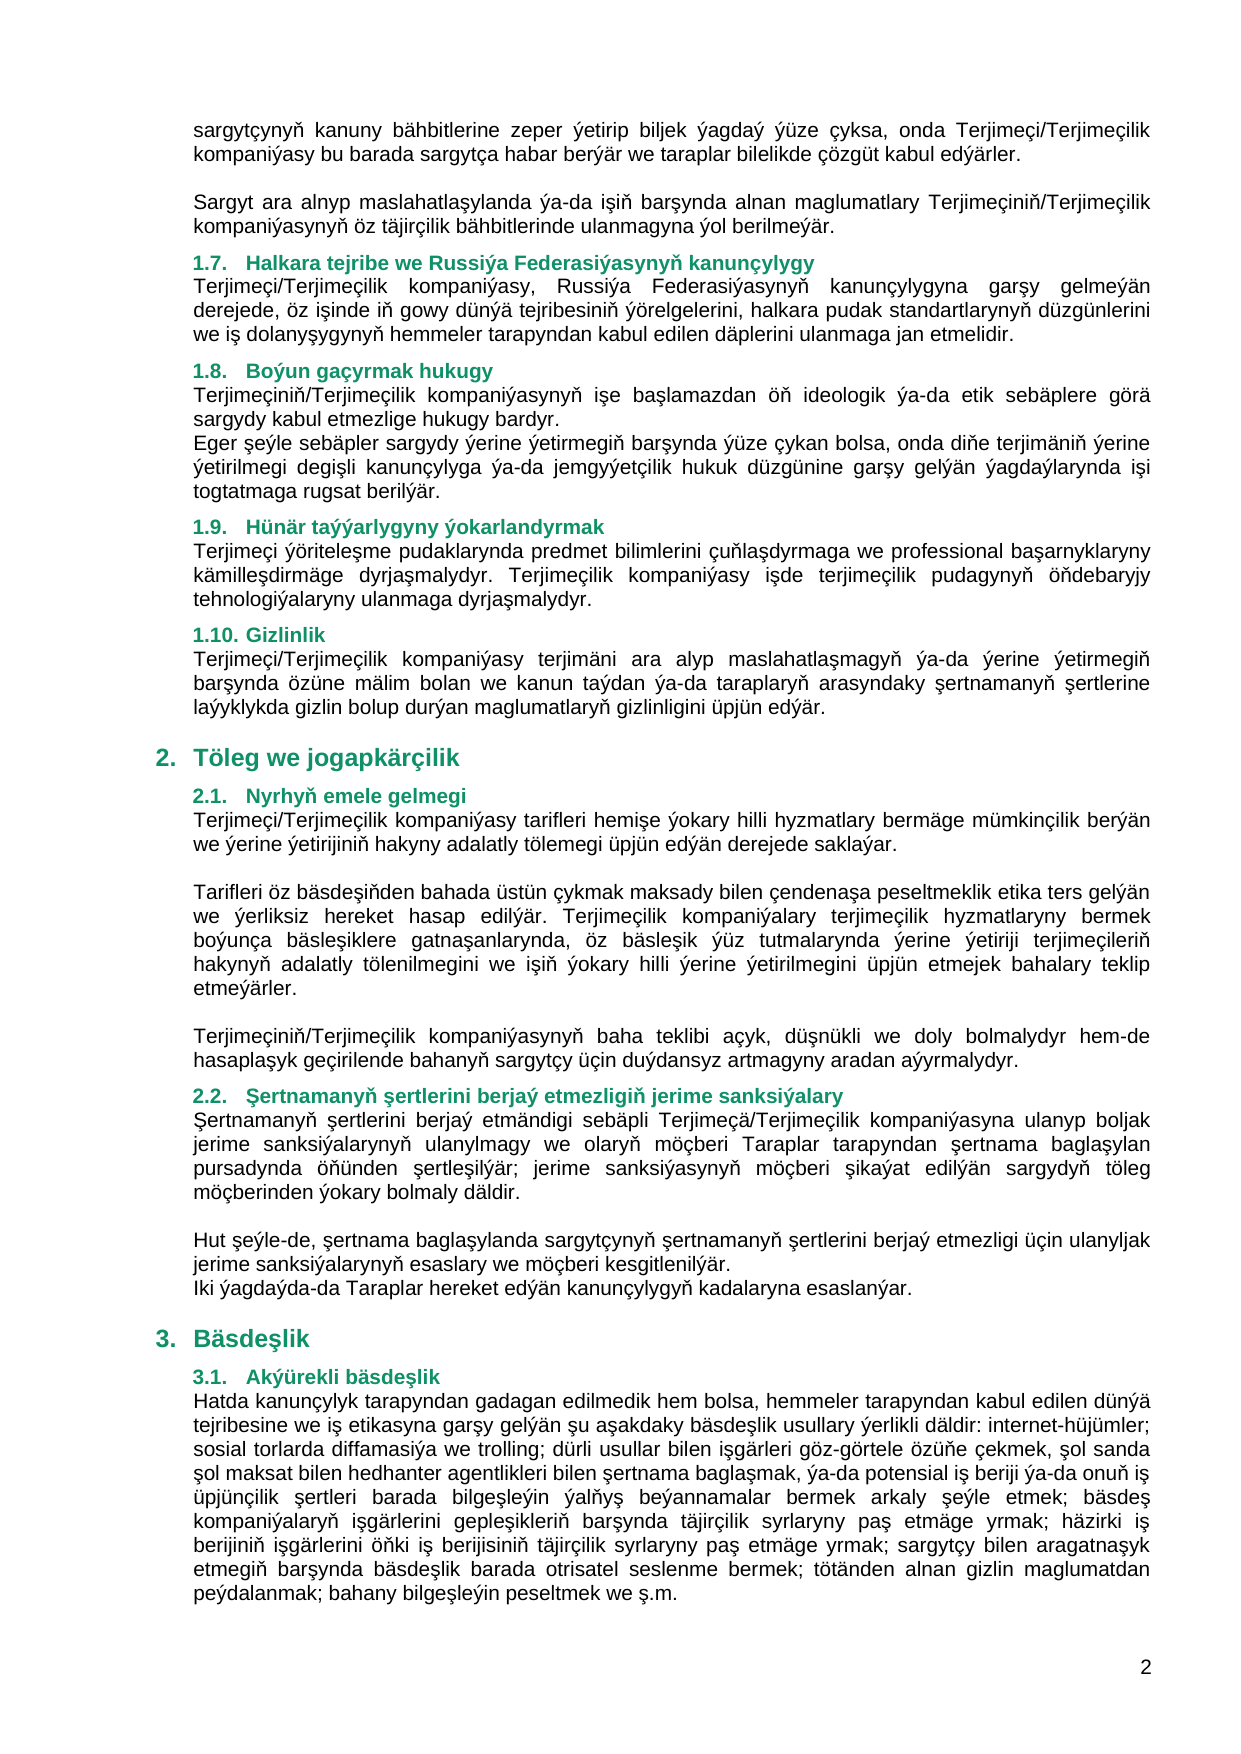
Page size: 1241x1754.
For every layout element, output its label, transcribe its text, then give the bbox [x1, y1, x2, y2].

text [193, 118, 1152, 166]
text Terjimeçi ýöriteleşme pudaklarynda predmet bilimlerini çuňlaşdyrmaga we professional başarnyklaryny kämilleşdirmäge dyrjaşmalydyr. Terjimeçilik kompaniýasy işde terjimeçilik pudagynyň öňdebaryjy tehnologiýalaryny ulanmaga dyrjaşmalydyr. [193, 539, 1152, 611]
text Eger şeýle sebäpler sargydy ýerine ýetirmegiň barşynda ýüze çykan bolsa, onda diňe terjimäniň ýerine ýetirilmegi degişli kanunçylyga ýa-da jemgyýetçilik hukuk düzgünine garşy gelýän ýagdaýlarynda işi togtatmaga rugsat berilýär. [193, 431, 1152, 502]
text Terjimeçi/Terjimeçilik kompaniýasy tarifleri hemişe ýokary hilli hyzmatlary bermäge mümkinçilik berýän we ýerine ýetirijiniň hakyny adalatly tölemegi üpjün edýän derejede saklaýar. [193, 808, 1152, 856]
text 2.2. Şertnamanyň şertlerini berjaý etmezligiň jerime sanksiýalary [192, 1084, 1152, 1108]
text 2. Töleg we jogapkärçilik [155, 743, 1152, 772]
text Terjimeçiniň/Terjimeçilik kompaniýasynyň baha teklibi açyk, düşnükli we doly bolmalydyr hem-de hasaplaşyk geçirilende bahanyň sargytçy üçin duýdansyz artmagyny aradan aýyrmalydyr. [193, 1024, 1152, 1072]
text Terjimeçiniň/Terjimeçilik kompaniýasynyň işe başlamazdan öň ideologik ýa-da etik sebäplere görä sargydy kabul etmezlige hukugy bardyr. [193, 383, 1152, 431]
text 2.1. Nyrhyň emele gelmegi [192, 784, 1152, 808]
text Iki ýagdaýda-da Taraplar hereket edýän kanunçylygyň kadalaryna esaslanýar. [193, 1276, 1152, 1300]
text Şertnamanyň şertlerini berjaý etmändigi sebäpli Terjimeçä/Terjimeçilik kompaniýasyna ulanyp boljak jerime sanksiýalarynyň ulanylmagy we olaryň möçberi Taraplar tarapyndan şertnama baglaşylan pursadynda öňünden şertleşilýär; jerime sanksiýasynyň möçberi şikaýat edilýän sargydyň töleg möçberinden ýokary bolmaly däldir. [193, 1108, 1152, 1204]
text 3.1. Akýürekli bäsdeşlik [192, 1365, 1152, 1389]
text Hut şeýle-de, şertnama baglaşylanda sargytçynyň şertnamanyň şertlerini berjaý etmezligi üçin ulanyljak jerime sanksiýalarynyň esaslary we möçberi kesgitlenilýär. [193, 1228, 1152, 1276]
text Terjimeçi/Terjimeçilik kompaniýasy, Russiýa Federasiýasynyň kanunçylygyna garşy gelmeýän derejede, öz işinde iň gowy dünýä tejribesiniň ýörelgelerini, halkara pudak standartlarynyň düzgünlerini we iş dolanyşygynyň hemmeler tarapyndan kabul edilen däplerini ulanmaga jan etmelidir. [193, 274, 1152, 346]
text 3. Bäsdeşlik [155, 1324, 1152, 1353]
text 1.7. Halkara tejribe we Russiýa Federasiýasynyň kanunçylygy [192, 250, 1152, 274]
text Hatda kanunçylyk tarapyndan gadagan edilmedik hem bolsa, hemmeler tarapyndan kabul edilen dünýä tejribesine we iş etikasyna garşy gelýän şu aşakdaky bäsdeşlik usullary ýerlikli däldir: internet-hüjümler; sosial torlarda diffamasiýa we trolling; dürli usullar bilen işgärleri göz-görtele özüňe çekmek, şol sanda şol maksat bilen hedhanter agentlikleri bilen şertnama baglaşmak, ýa-da potensial iş beriji ýa-da onuň iş üpjünçilik şertleri barada bilgeşleýin ýalňyş beýannamalar bermek arkaly şeýle etmek; bäsdeş kompaniýalaryň işgärlerini gepleşikleriň barşynda täjirçilik syrlaryny paş etmäge yrmak; häzirki iş berijiniň işgärlerini öňki iş berijisiniň täjirçilik syrlaryny paş etmäge yrmak; sargytçy bilen aragatnaşyk etmegiň barşynda bäsdeşlik barada otrisatel seslenme bermek; tötänden alnan gizlin maglumatdan peýdalanmak; bahany bilgeşleýin peseltmek we ş.m. [193, 1389, 1152, 1605]
text Sargyt ara alnyp maslahatlaşylanda ýa-da işiň barşynda alnan maglumatlary Terjimeçiniň/Terjimeçilik kompaniýasynyň öz täjirçilik bähbitlerinde ulanmagyna ýol berilmeýär. [193, 190, 1152, 238]
text Tarifleri öz bäsdeşiňden bahada üstün çykmak maksady bilen çendenaşa peseltmeklik etika ters gelýän we ýerliksiz hereket hasap edilýär. Terjimeçilik kompaniýalary terjimeçilik hyzmatlaryny bermek boýunça bäsleşiklere gatnaşanlarynda, öz bäsleşik ýüz tutmalarynda ýerine ýetiriji terjimeçileriň hakynyň adalatly tölenilmegini we işiň ýokary hilli ýerine ýetirilmegini üpjün etmejek bahalary teklip etmeýärler. [193, 880, 1152, 1000]
text 1.8. Boýun gaçyrmak hukugy [192, 359, 1152, 383]
text 1.9. Hünär taýýarlygyny ýokarlandyrmak [192, 515, 1152, 539]
text 1.10. Gizlinlik [192, 623, 1152, 647]
text Terjimeçi/Terjimeçilik kompaniýasy terjimäni ara alyp maslahatlaşmagyň ýa-da ýerine ýetirmegiň barşynda özüne mälim bolan we kanun taýdan ýa-da taraplaryň arasyndaky şertnamanyň şertlerine laýyklykda gizlin bolup durýan maglumatlaryň gizlinligini üpjün edýär. [193, 647, 1152, 719]
